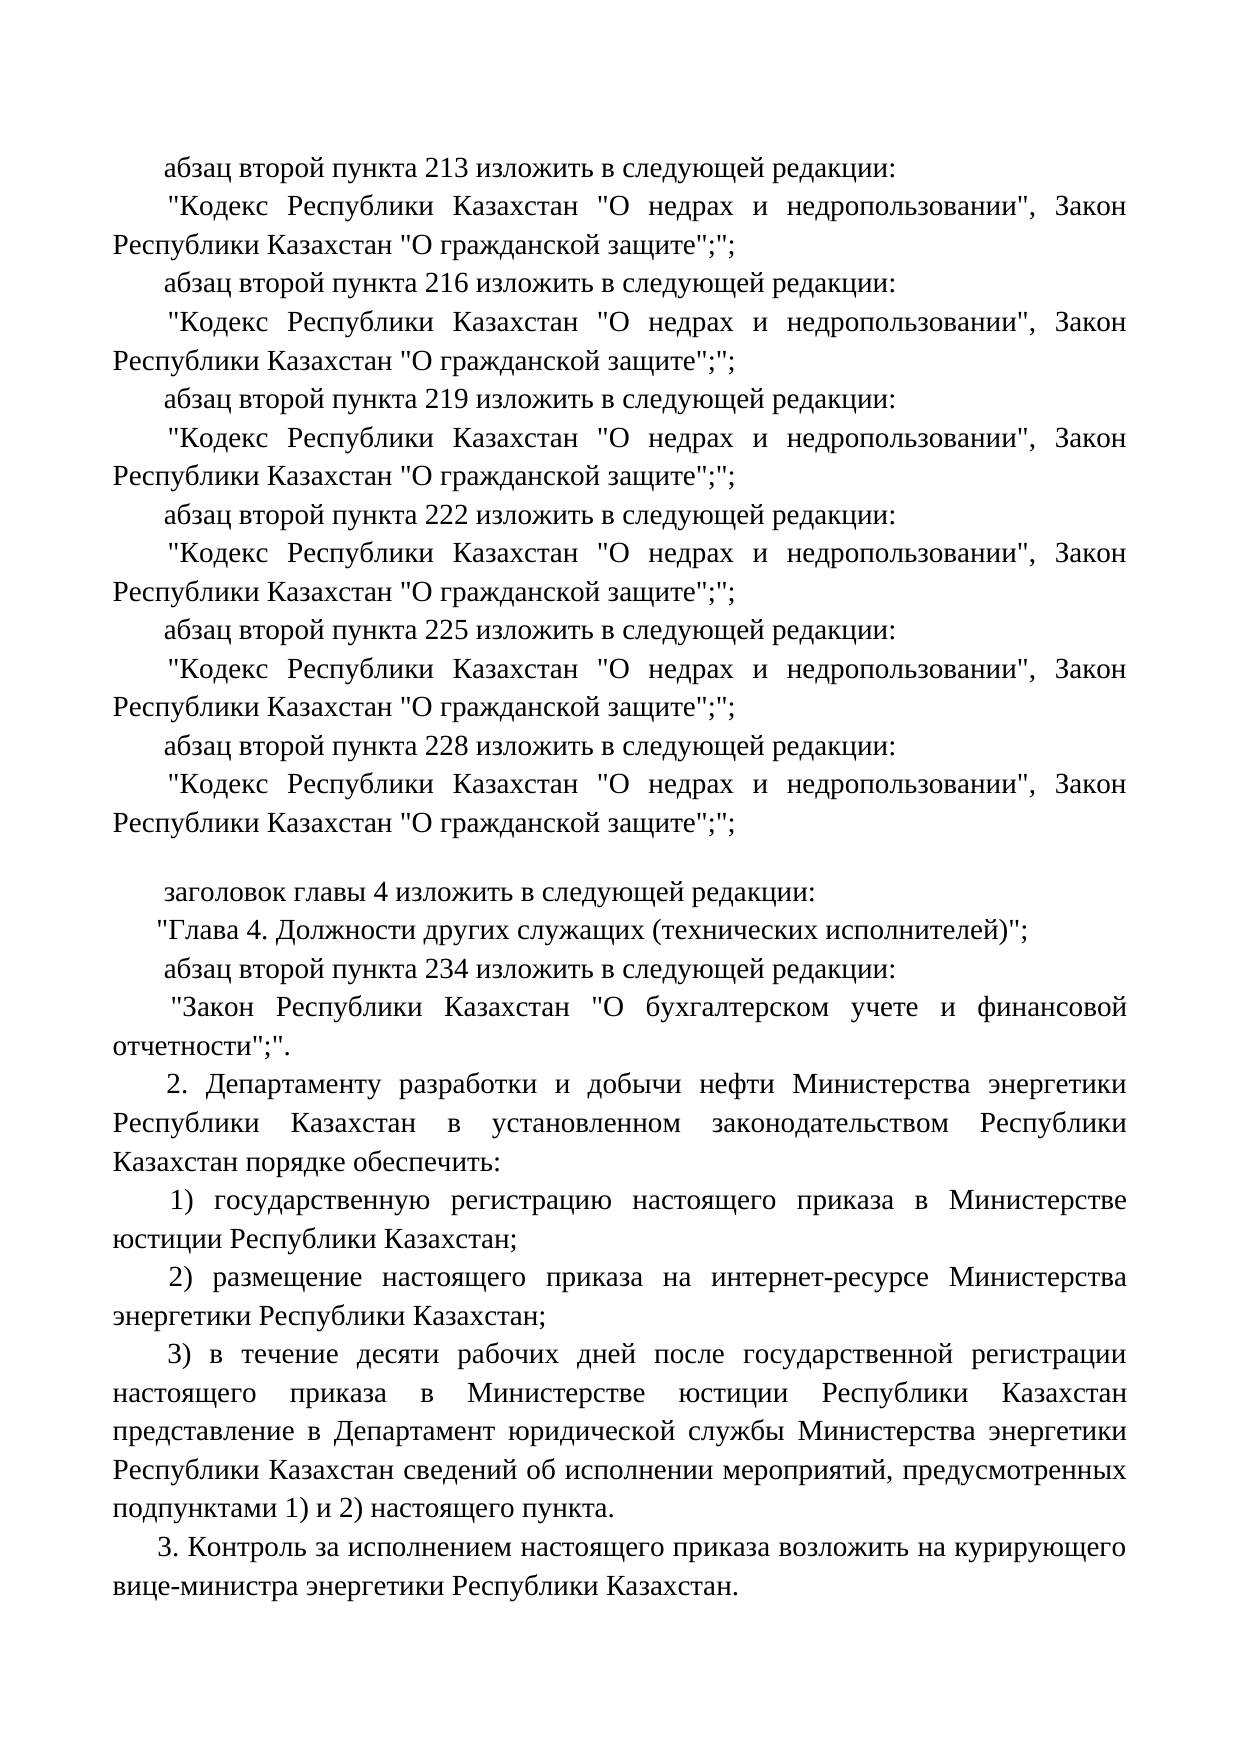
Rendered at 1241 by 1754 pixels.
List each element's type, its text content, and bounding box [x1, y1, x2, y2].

text абзац второй пункта 219 изложить в следующей редакции: [112, 381, 1128, 415]
text абзац второй пункта 216 изложить в следующей редакции: [112, 266, 1128, 299]
text абзац второй пункта 228 изложить в следующей редакции: [112, 728, 1128, 762]
text абзац второй пункта 222 изложить в следующей редакции: [112, 497, 1128, 530]
text заголовок главы 4 изложить в следующей редакции: [112, 874, 1128, 907]
text "Глава 4. Должности других служащих (технических исполнителей)"; [112, 912, 1128, 946]
text абзац второй пункта 213 изложить в следующей редакции: [112, 150, 1128, 183]
text "Закон Республики Казахстан "О бухгалтерском учете и финансовой отчетности";". [112, 989, 1128, 1062]
text 3) в течение десяти рабочих дней после государственной регистрации настоящего приказа в Министерстве юстиции Республики Казахстан представление в Департамент юридической службы Министерства энергетики Республики Казахстан сведений об исполнении мероприятий, предусмотренных подпунктами 1) и 2) настоящего пункта. [112, 1336, 1128, 1524]
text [112, 188, 1128, 261]
text абзац второй пункта 234 изложить в следующей редакции: [112, 951, 1128, 984]
text "Кодекс Республики Казахстан "О недрах и недропользовании", Закон Республики Казахстан "О гражданской защите";"; [112, 651, 1128, 723]
text 2) размещение настоящего приказа на интернет-ресурсе Министерства энергетики Республики Казахстан; [112, 1259, 1128, 1331]
text 1) государственную регистрацию настоящего приказа в Министерстве юстиции Республики Казахстан; [112, 1182, 1128, 1254]
text 3. Контроль за исполнением настоящего приказа возложить на курирующего вице-министра энергетики Республики Казахстан. [112, 1529, 1128, 1601]
text 2. Департаменту разработки и добычи нефти Министерства энергетики Республики Казахстан в установленном законодательством Республики Казахстан порядке обеспечить: [112, 1067, 1128, 1177]
text абзац второй пункта 225 изложить в следующей редакции: [112, 612, 1128, 646]
text "Кодекс Республики Казахстан "О недрах и недропользовании", Закон Республики Казахстан "О гражданской защите";"; [112, 767, 1128, 839]
text "Кодекс Республики Казахстан "О недрах и недропользовании", Закон Республики Казахстан "О гражданской защите";"; [112, 420, 1128, 492]
text "Кодекс Республики Казахстан "О недрах и недропользовании", Закон Республики Казахстан "О гражданской защите";"; [112, 535, 1128, 607]
text "Кодекс Республики Казахстан "О недрах и недропользовании", Закон Республики Казахстан "О гражданской защите";"; [112, 304, 1128, 376]
